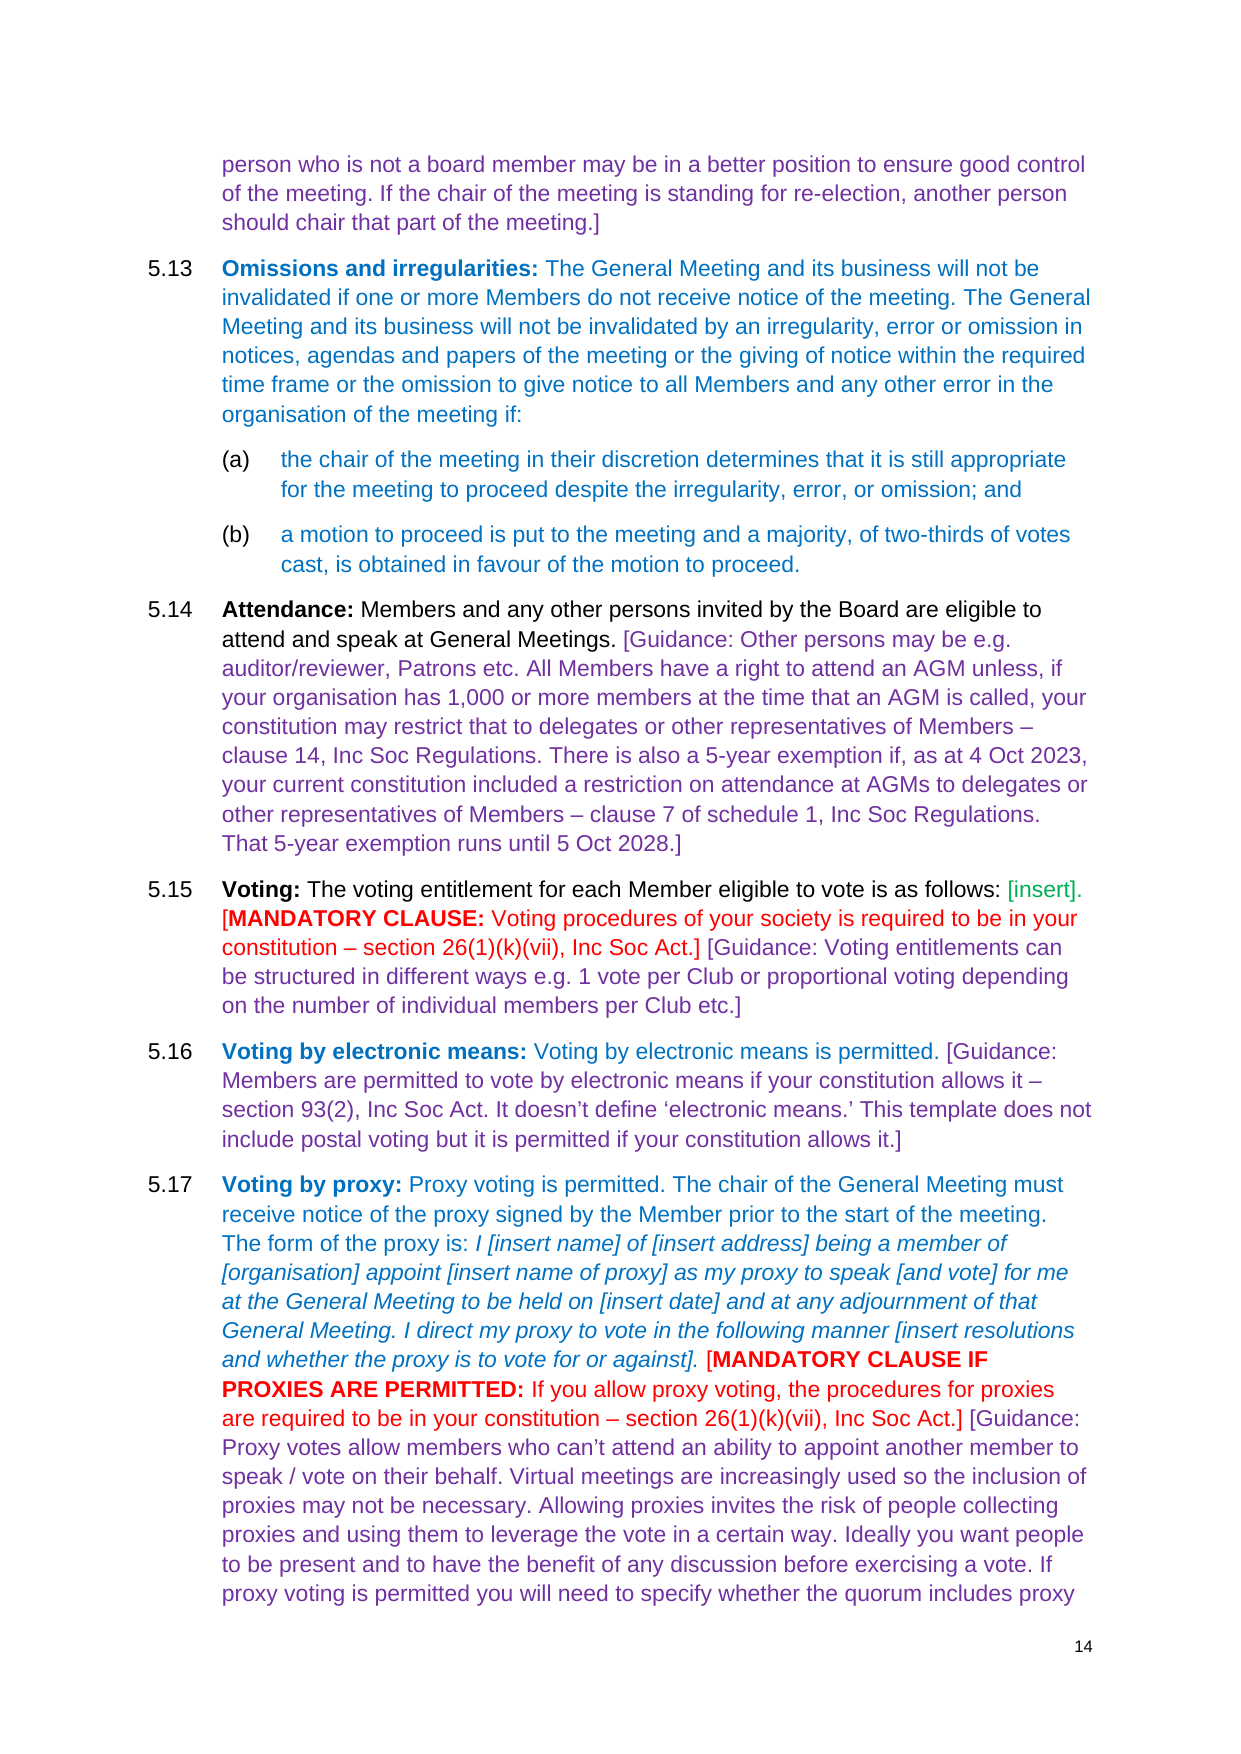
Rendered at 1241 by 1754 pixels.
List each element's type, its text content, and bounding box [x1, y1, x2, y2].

subtitle Omissions and irregularities: The General Meeting and its business will not be invalidated if one or more Members do not receive notice of the meeting. The General Meeting and its business will not be invalidated by an irregularity, error or omission in notices, agendas and papers of the meeting or the giving of notice within the required time frame or the omission to give notice to all Members and any other error in the organisation of the meeting if: [148, 252, 1092, 427]
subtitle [148, 148, 1092, 235]
subtitle Voting by electronic means: Voting by electronic means is permitted. [Guidance: Members are permitted to vote by electronic means if your constitution allows it – section 93(2), Inc Soc Act. It doesn’t define ‘electronic means.’ This template does not include postal voting but it is permitted if your constitution allows it.] [148, 1035, 1092, 1152]
subtitle Voting: The voting entitlement for each Member eligible to vote is as follows: [insert]. [MANDATORY CLAUSE: Voting procedures of your society is required to be in your constitution – section 26(1)(k)(vii), Inc Soc Act.] [Guidance: Voting entitlements can be structured in different ways e.g. 1 vote per Club or proportional voting depending on the number of individual members per Club etc.] [148, 873, 1092, 1018]
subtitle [148, 1168, 1092, 1606]
subtitle a motion to proceed is put to the meeting and a majority, of two-thirds of votes cast, is obtained in favour of the motion to proceed. [222, 518, 1092, 577]
subtitle Attendance: Members and any other persons invited by the Board are eligible to attend and speak at General Meetings. [Guidance: Other persons may be e.g. auditor/reviewer, Patrons etc. All Members have a right to attend an AGM unless, if your organisation has 1,000 or more members at the time that an AGM is called, your constitution may restrict that to delegates or other representatives of Members – clause 14, Inc Soc Regulations. There is also a 5-year exemption if, as at 4 Oct 2023, your current constitution included a restriction on attendance at AGMs to delegates or other representatives of Members – clause 7 of schedule 1, Inc Soc Regulations. That 5-year exemption runs until 5 Oct 2028.] [148, 593, 1092, 856]
subtitle the chair of the meeting in their discretion determines that it is still appropriate for the meeting to proceed despite the irregularity, error, or omission; and [222, 443, 1092, 502]
